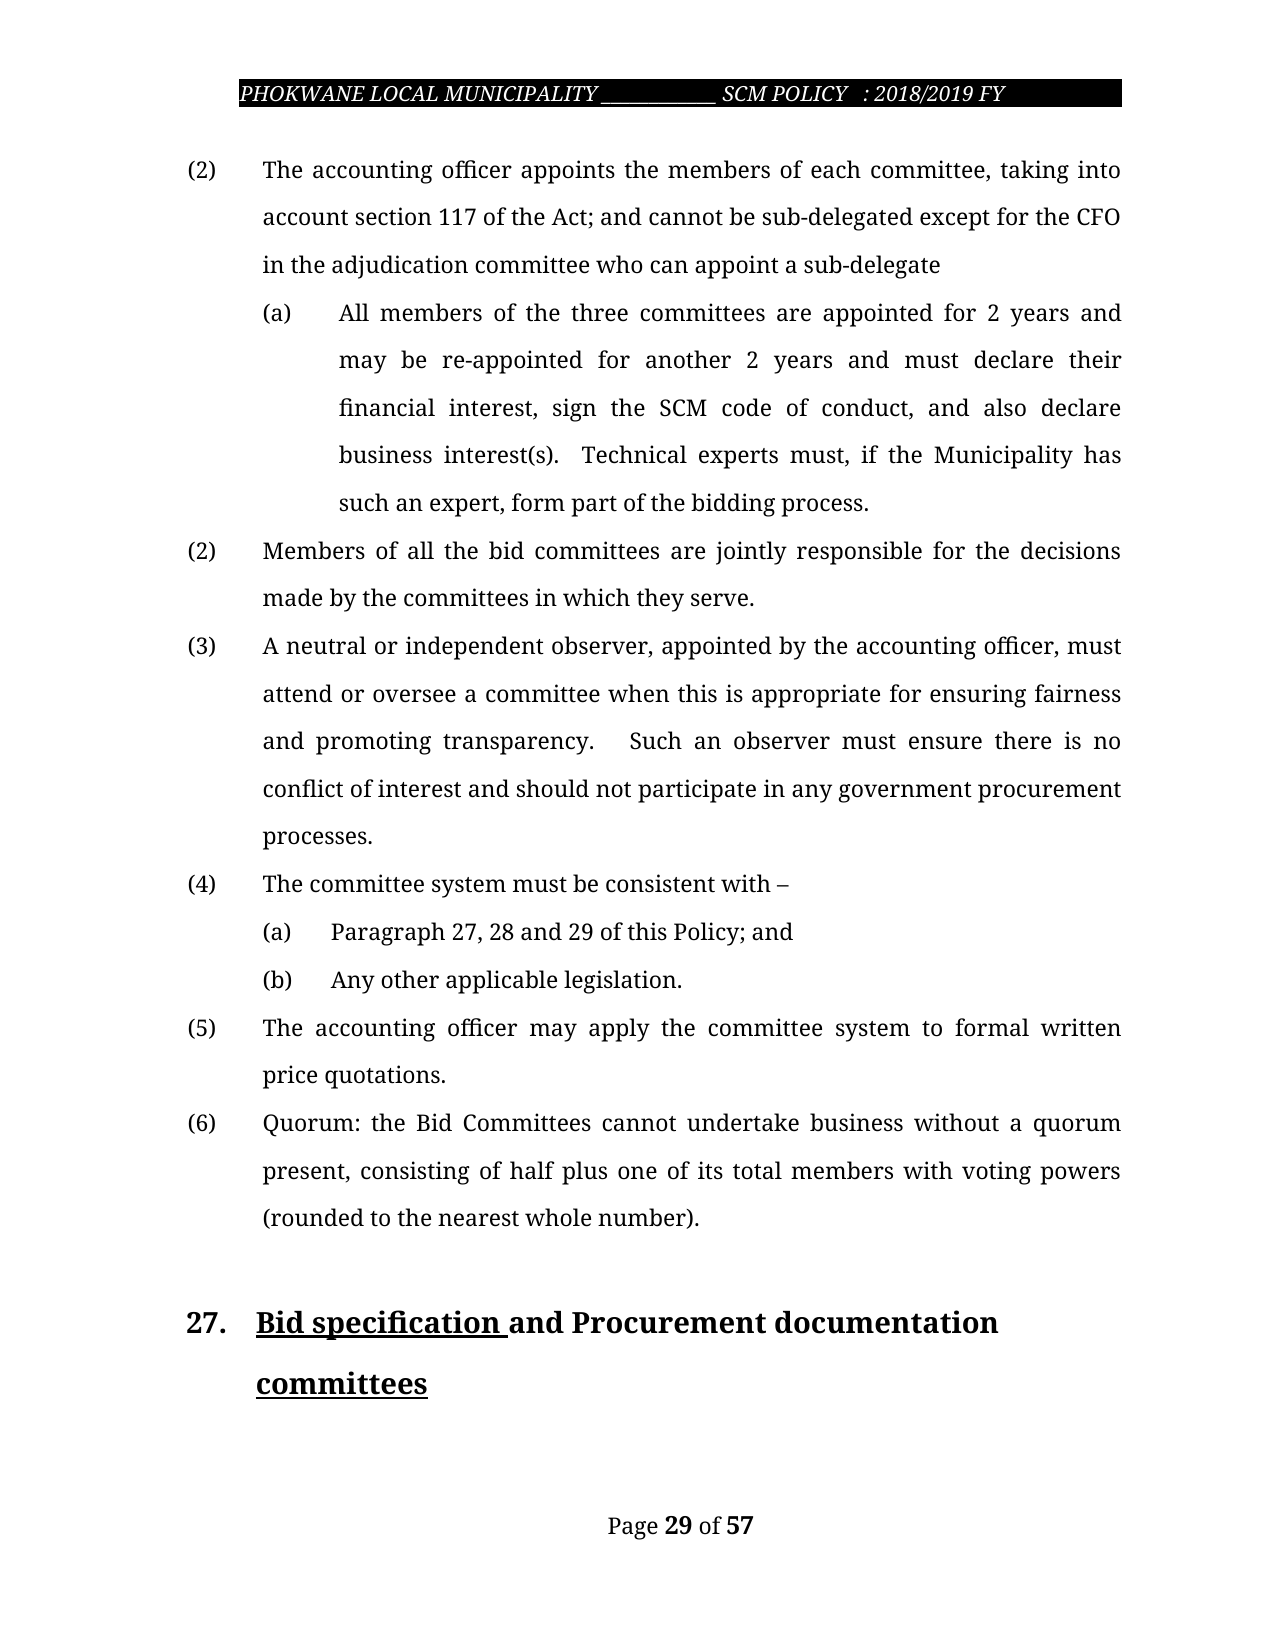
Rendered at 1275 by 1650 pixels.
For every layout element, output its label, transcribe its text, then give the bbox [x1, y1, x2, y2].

list All members of the three committees are appointed for 2 years and may be re-appointed for another 2 years and must declare their financial interest, sign the SCM code of conduct, and also declare business interest(s). Technical experts must, if the Municipality has such an expert, form part of the bidding process. [262, 297, 1123, 518]
list A neutral or independent observer, appointed by the accounting officer, must attend or oversee a committee when this is appropriate for ensuring fairness and promoting transparency. Such an observer must ensure there is no conflict of interest and should not participate in any government procurement processes. [187, 630, 1123, 851]
list The accounting officer appoints the members of each committee, taking into account section 117 of the Act; and cannot be sub-delegated except for the CFO in the adjudication committee who can appoint a sub-delegate [187, 153, 1123, 280]
list The accounting officer may apply the committee system to formal written price quotations. [187, 1012, 1123, 1091]
list The committee system must be consistent with – [187, 868, 1123, 899]
list Members of all the bid committees are jointly responsible for the decisions made by the committees in which they serve. [187, 534, 1123, 613]
subtitle 27. Bid specification and Procurement documentation committees [186, 1302, 1122, 1403]
list Quorum: the Bid Committees cannot undertake business without a quorum present, consisting of half plus one of its total members with voting powers (rounded to the nearest whole number). [187, 1107, 1123, 1234]
text (b) Any other applicable legislation. [262, 964, 1123, 995]
text (a) Paragraph 27, 28 and 29 of this Policy; and [262, 916, 1123, 947]
